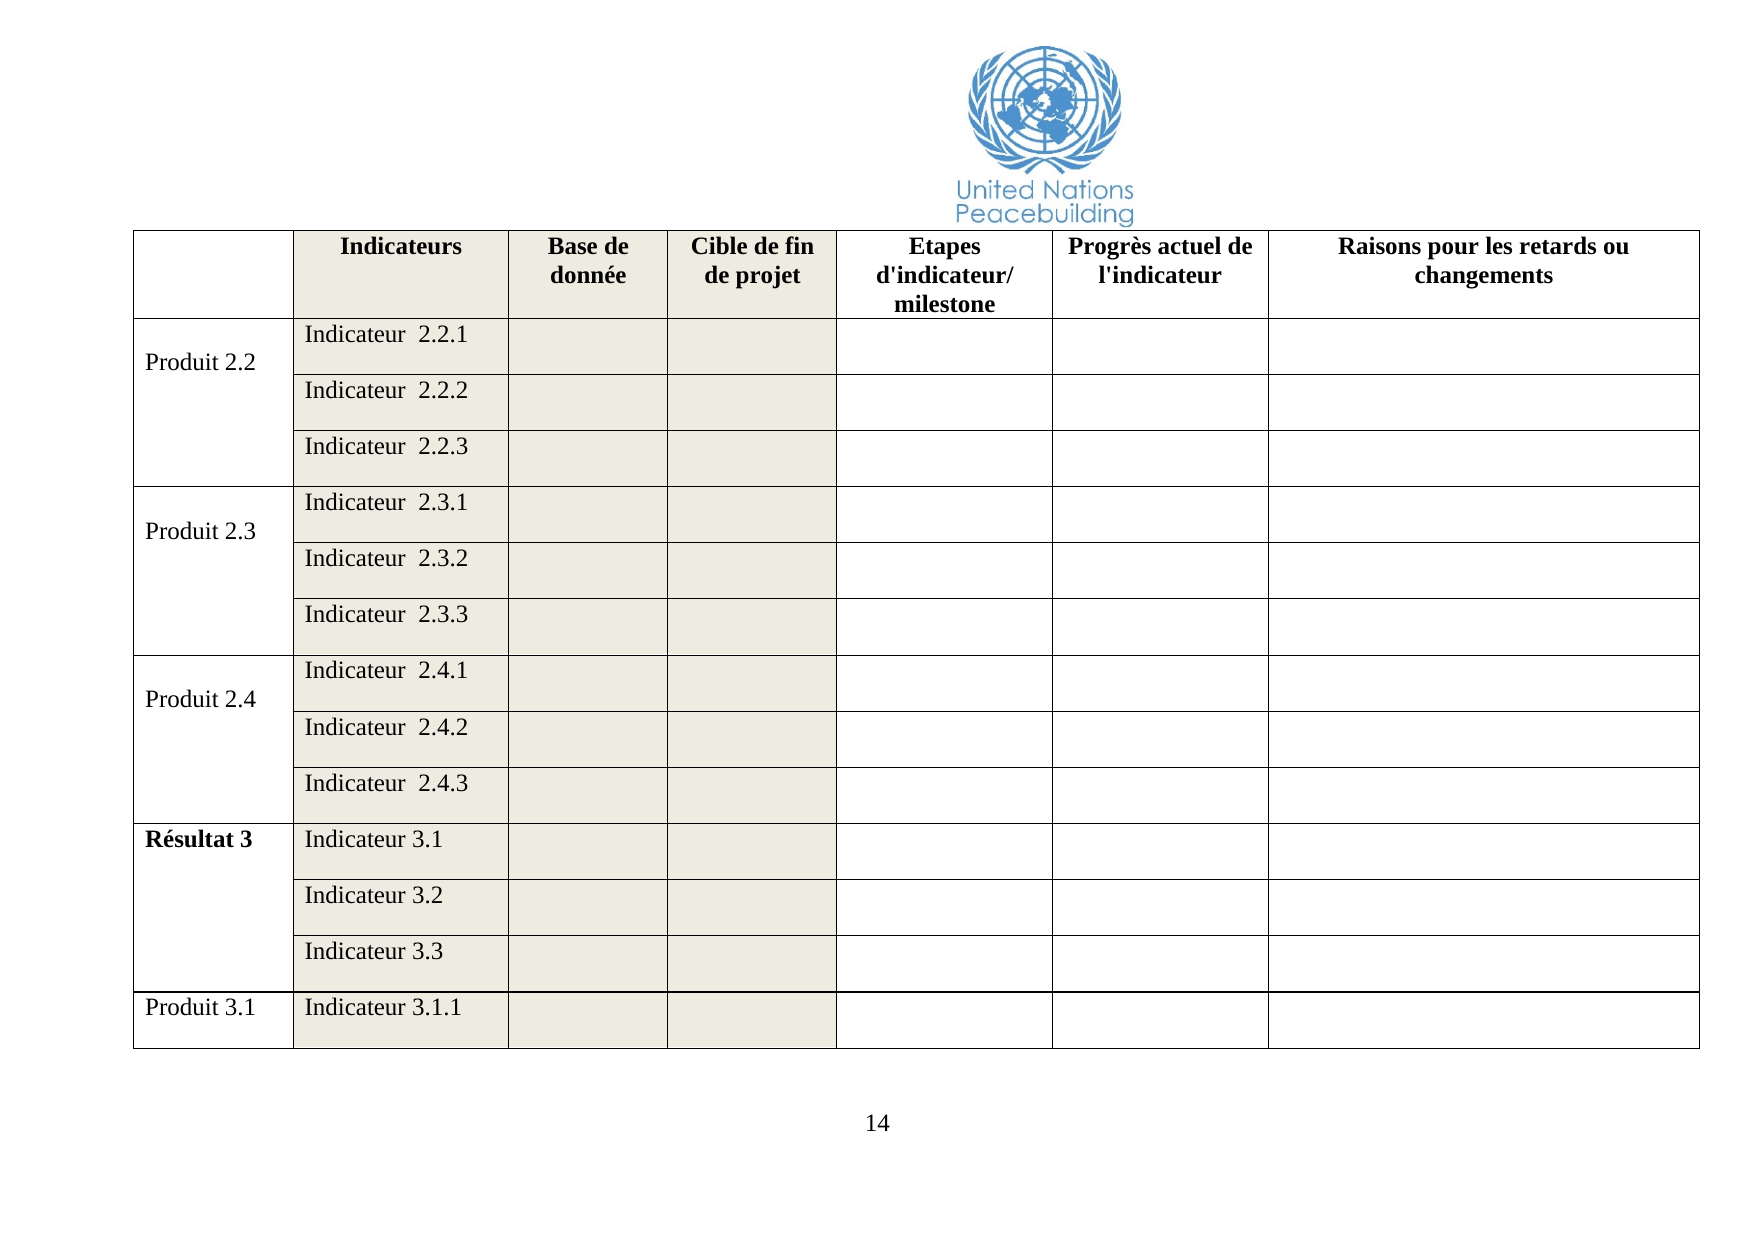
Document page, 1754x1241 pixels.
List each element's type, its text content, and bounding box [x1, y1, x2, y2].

table_cell [1269, 712, 1699, 767]
table_cell [837, 543, 1052, 598]
table_cell Indicateur 3.3 [294, 936, 508, 991]
table_cell [837, 656, 1052, 711]
table_cell [509, 824, 667, 879]
table_cell [1053, 431, 1268, 486]
table_cell [668, 319, 836, 374]
table_cell [1269, 487, 1699, 542]
table_cell Produit 3.1 [134, 993, 293, 1047]
table_cell Indicateur 2.3.3 [294, 599, 508, 654]
table_header Etapes d'indicateur/ milestone [837, 231, 1052, 318]
table_header Indicateurs [294, 231, 508, 318]
table_cell [509, 319, 667, 374]
table_cell Indicateur 2.4.1 [294, 656, 508, 711]
table_cell [1053, 375, 1268, 430]
table_cell [1269, 656, 1699, 711]
table_cell Produit 2.2 [134, 319, 293, 486]
picture [953, 46, 1135, 230]
table_cell [509, 768, 667, 823]
table_cell [509, 656, 667, 711]
table_cell Indicateur 2.4.2 [294, 712, 508, 767]
table_cell [1053, 936, 1268, 991]
table_cell [837, 712, 1052, 767]
table_cell [509, 543, 667, 598]
table_cell [1269, 543, 1699, 598]
table_cell [668, 487, 836, 542]
table_header Raisons pour les retards ou changements [1269, 231, 1699, 318]
table_cell [837, 319, 1052, 374]
table_cell [668, 375, 836, 430]
table_cell [668, 936, 836, 991]
table_cell [1269, 319, 1699, 374]
table_cell [1269, 993, 1699, 1047]
table_cell [668, 656, 836, 711]
table_cell [837, 880, 1052, 935]
table_cell [1053, 880, 1268, 935]
table_cell Indicateur 2.3.2 [294, 543, 508, 598]
table_cell Indicateur 2.3.1 [294, 487, 508, 542]
table_cell [668, 543, 836, 598]
table_cell [1053, 319, 1268, 374]
table_header Base de donnée [509, 231, 667, 318]
table_cell [1053, 993, 1268, 1047]
table_header Cible de fin de projet [668, 231, 836, 318]
table_cell Indicateur 2.2.1 [294, 319, 508, 374]
table_cell [1053, 712, 1268, 767]
table_cell [837, 824, 1052, 879]
table_cell [668, 824, 836, 879]
table_cell [1053, 768, 1268, 823]
table_header Progrès actuel de l'indicateur [1053, 231, 1268, 318]
table_cell Produit 2.3 [134, 487, 293, 654]
table_cell Indicateur 2.2.3 [294, 431, 508, 486]
table_cell [668, 768, 836, 823]
table_cell [509, 936, 667, 991]
table_cell [1269, 880, 1699, 935]
table_cell [1269, 936, 1699, 991]
table_cell [1269, 431, 1699, 486]
table_cell [1269, 599, 1699, 654]
table_cell Indicateur 3.2 [294, 880, 508, 935]
table_cell [668, 599, 836, 654]
table_cell [837, 487, 1052, 542]
table_cell [837, 599, 1052, 654]
table_cell [837, 768, 1052, 823]
table_cell [509, 599, 667, 654]
table_cell [1269, 824, 1699, 879]
table_cell [1269, 768, 1699, 823]
table_cell [509, 880, 667, 935]
table_cell [668, 880, 836, 935]
table_cell Indicateur 2.2.2 [294, 375, 508, 430]
table_cell Produit 2.4 [134, 656, 293, 823]
table_cell [1053, 599, 1268, 654]
table_cell Indicateur 3.1.1 [294, 993, 508, 1047]
table_cell [1269, 375, 1699, 430]
table_cell [1053, 543, 1268, 598]
table_cell Résultat 3 [134, 824, 293, 991]
table_cell [668, 431, 836, 486]
table_cell [509, 712, 667, 767]
table_cell [668, 993, 836, 1047]
table_cell [837, 375, 1052, 430]
table_cell [1053, 487, 1268, 542]
table_cell [837, 993, 1052, 1047]
table_cell [509, 431, 667, 486]
table_cell Indicateur 2.4.3 [294, 768, 508, 823]
table_cell [509, 993, 667, 1047]
table_cell [837, 431, 1052, 486]
table_cell [1053, 656, 1268, 711]
table_header [134, 231, 293, 318]
table_cell Indicateur 3.1 [294, 824, 508, 879]
table_cell [1053, 824, 1268, 879]
table_cell [509, 487, 667, 542]
table_cell [668, 712, 836, 767]
table_cell [509, 375, 667, 430]
table_cell [837, 936, 1052, 991]
